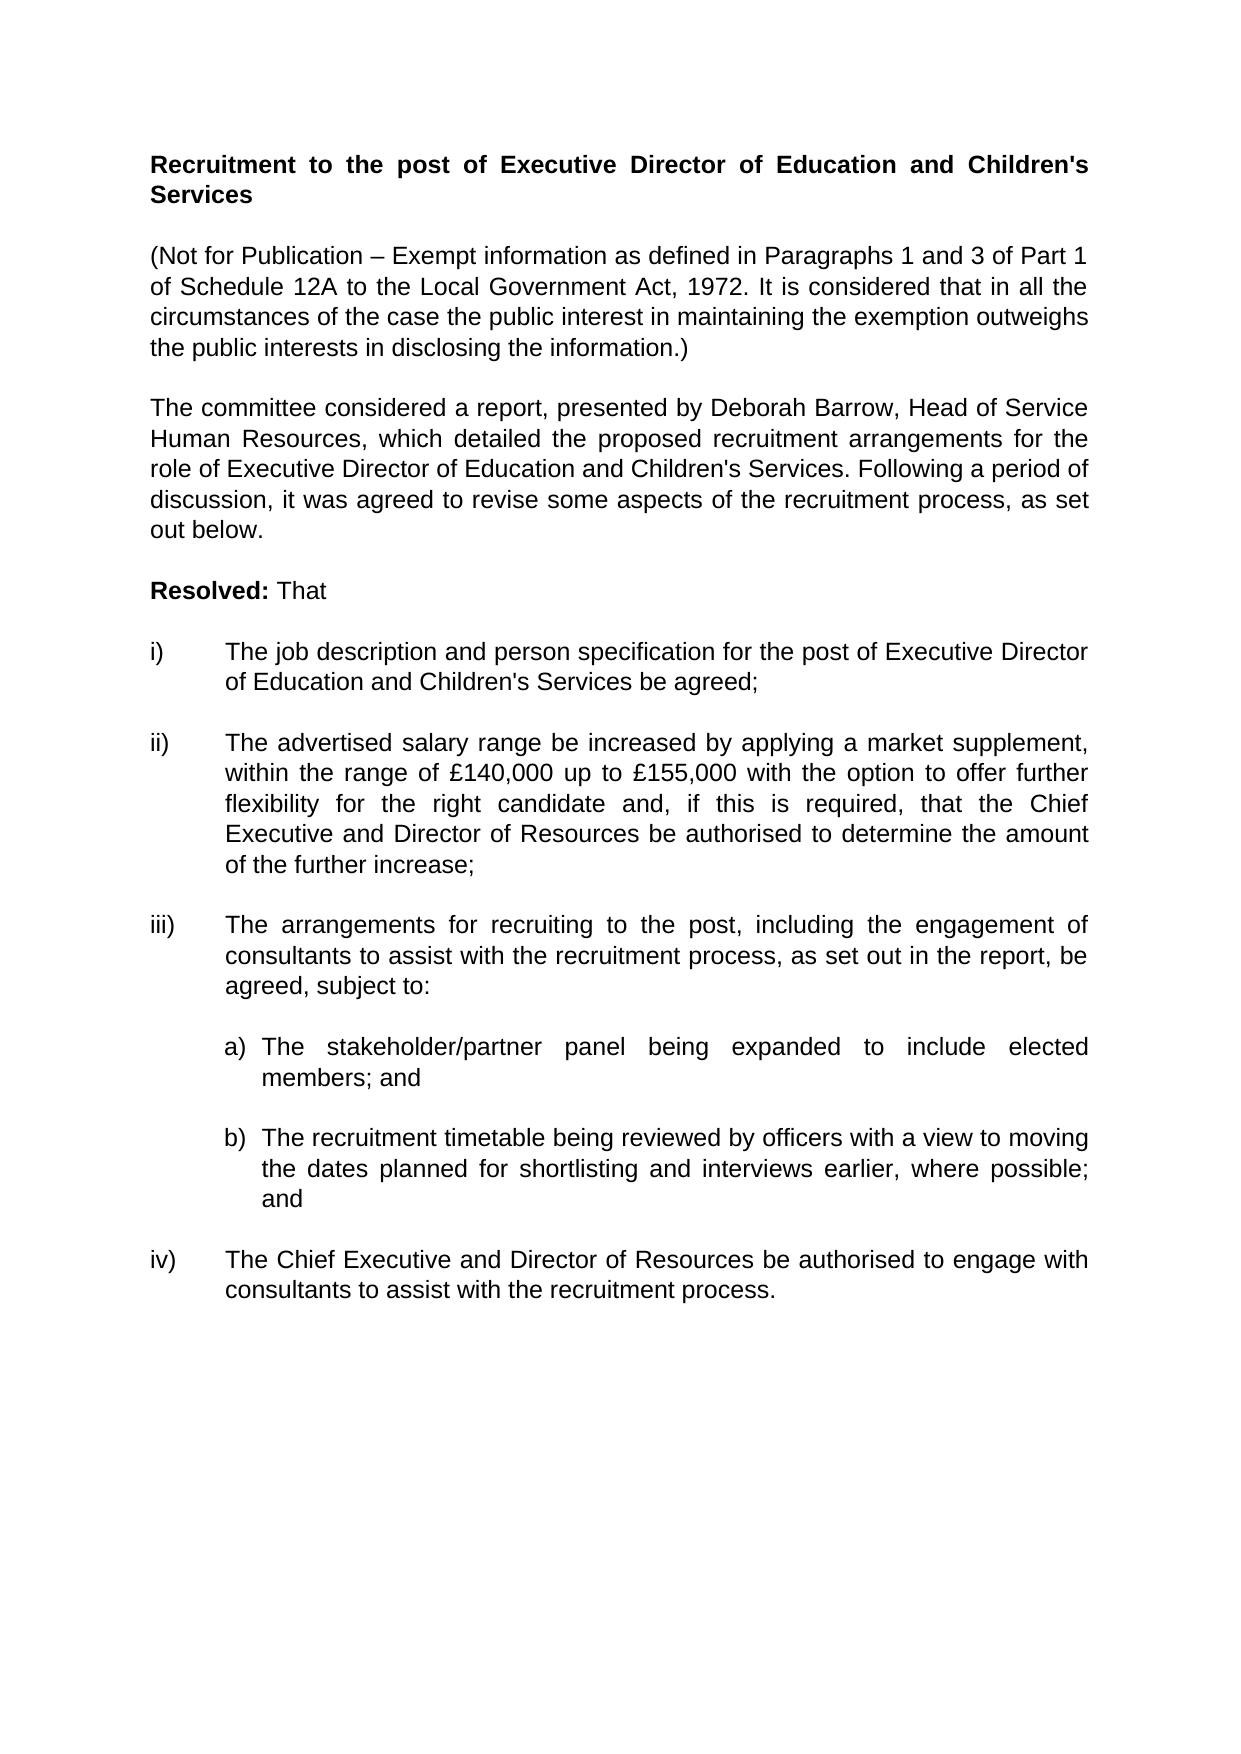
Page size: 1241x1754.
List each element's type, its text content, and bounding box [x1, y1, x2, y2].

list The recruitment timetable being reviewed by officers with a view to moving the dates planned for shortlisting and interviews earlier, where possible; and [224, 1123, 1090, 1213]
list The Chief Executive and Director of Resources be authorised to engage with consultants to assist with the recruitment process. [150, 1245, 1090, 1304]
list The advertised salary range be increased by applying a market supplement, within the range of £140,000 up to £155,000 with the option to offer further flexibility for the right candidate and, if this is required, that the Chief Executive and Director of Resources be authorised to determine the amount of the further increase; [150, 728, 1090, 878]
list The stakeholder/partner panel being expanded to include elected members; and [224, 1032, 1090, 1091]
text (Not for Publication – Exempt information as defined in Paragraphs 1 and 3 of Part 1 of Schedule 12A to the Local Government Act, 1972. It is considered that in all the circumstances of the case the public interest in maintaining the exemption outweighs the public interests in disclosing the information.) [150, 241, 1090, 361]
list The job description and person specification for the post of Executive Director of Education and Children's Services be agreed; [150, 637, 1090, 696]
text Resolved: That [150, 576, 1090, 604]
text The committee considered a report, presented by Deborah Barrow, Head of Service Human Resources, which detailed the proposed recruitment arrangements for the role of Executive Director of Education and Children's Services. Following a period of discussion, it was agreed to revise some aspects of the recruitment process, as set out below. [150, 393, 1090, 544]
list The arrangements for recruiting to the post, including the engagement of consultants to assist with the recruitment process, as set out in the report, be agreed, subject to: [150, 910, 1090, 1000]
text Recruitment to the post of Executive Director of Education and Children's Services [150, 150, 1090, 209]
